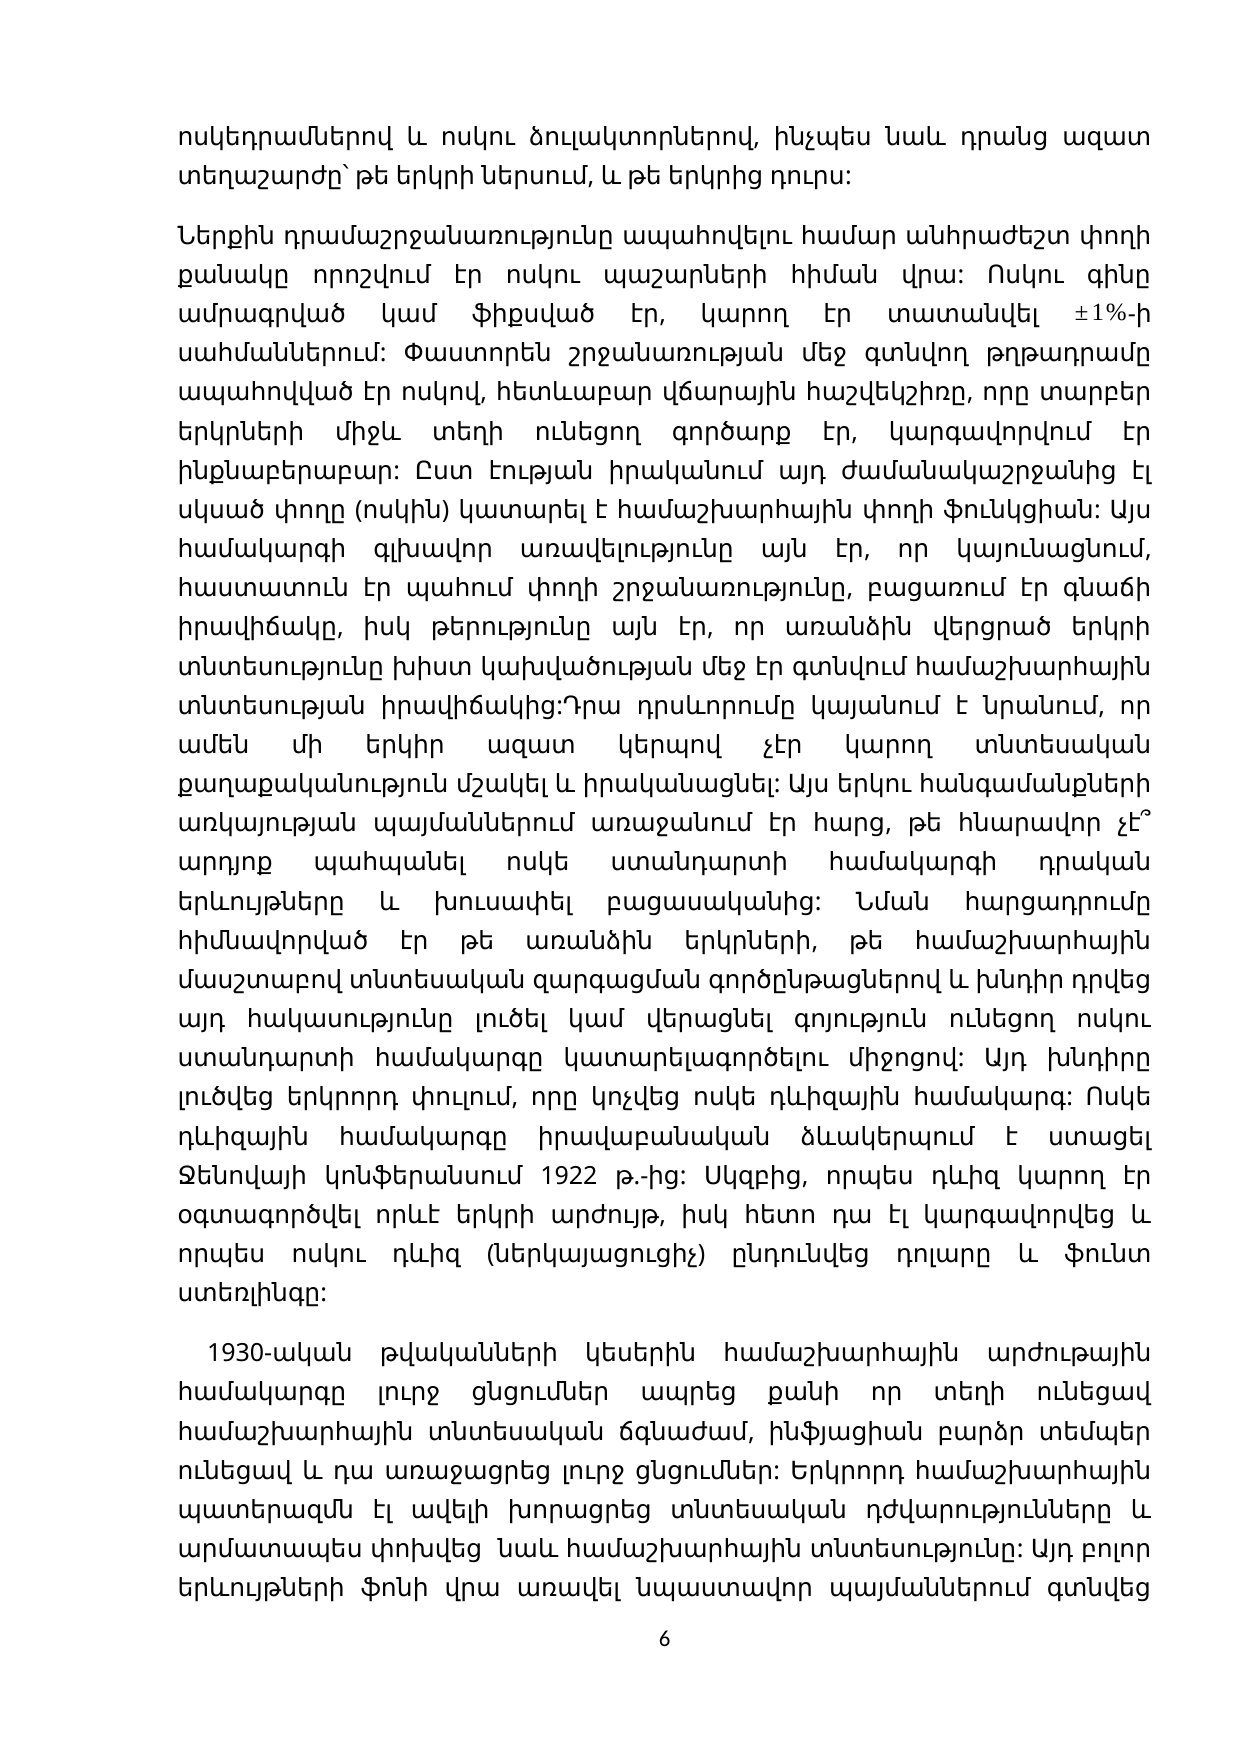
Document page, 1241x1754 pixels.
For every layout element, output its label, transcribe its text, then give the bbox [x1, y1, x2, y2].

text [177, 118, 1152, 191]
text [177, 1335, 1152, 1604]
text Ներքին դրամաշրջանառությունը ապահովելու համար անհրաժեշտ փողի քանակը որոշվում էր ոսկու պաշարների հիման վրա: Ոսկու գինը ամրագրված կամ ֆիքսված էր, կարող էր տատանվել -ի սահմաններում: Փաստորեն շրջանառության մեջ գտնվող թղթադրամը ապահովված էր ոսկով, հետևաբար վճարային հաշվեկշիռը, որը տարբեր երկրների միջև տեղի ունեցող գործարք էր, կարգավորվում էր ինքնաբերաբար: Ըստ էության իրականում այդ ժամանակաշրջանից էլ սկսած փողը (ոսկին) կատարել է համաշխարհային փողի ֆունկցիան: Այս համակարգի գլխավոր առավելությունը այն էր, որ կայունացնում, հաստատուն էր պահում փողի շրջանառությունը, բացառում էր գնաճի իրավիճակը, իսկ թերությունը այն էր, որ առանձին վերցրած երկրի տնտեսությունը խիստ կախվածության մեջ էր գտնվում համաշխարհային տնտեսության իրավիճակից:Դրա դրսևորումը կայանում է նրանում, որ ամեն մի երկիր ազատ կերպով չէր կարող տնտեսական քաղաքականություն մշակել և իրականացնել: Այս երկու հանգամանքների առկայության պայմաններում առաջանում էր հարց, թե հնարավոր չէ՞ արդյոք պահպանել ոսկե ստանդարտի համակարգի դրական երևույթները և խուսափել բացասականից: Նման հարցադրումը հիմնավորված էր թե առանձին երկրների, թե համաշխարհային մասշտաբով տնտեսական զարգացման գործընթացներով և խնդիր դրվեց այդ հակասությունը լուծել կամ վերացնել գոյություն ունեցող ոսկու ստանդարտի համակարգը կատարելագործելու միջոցով: Այդ խնդիրը լուծվեց երկրորդ փուլում, որը կոչվեց ոսկե դևիզային համակարգ: Ոսկե դևիզային համակարգը իրավաբանական ձևակերպում է ստացել Ջենովայի կոնֆերանսում 1922 թ.-ից: Սկզբից, որպես դևիզ կարող էր օգտագործվել որևէ երկրի արժույթ, իսկ հետո դա էլ կարգավորվեց և որպես ոսկու դևիզ (ներկայացուցիչ) ընդունվեց դոլարը և ֆունտ ստեռլինգը: [177, 217, 1152, 1309]
